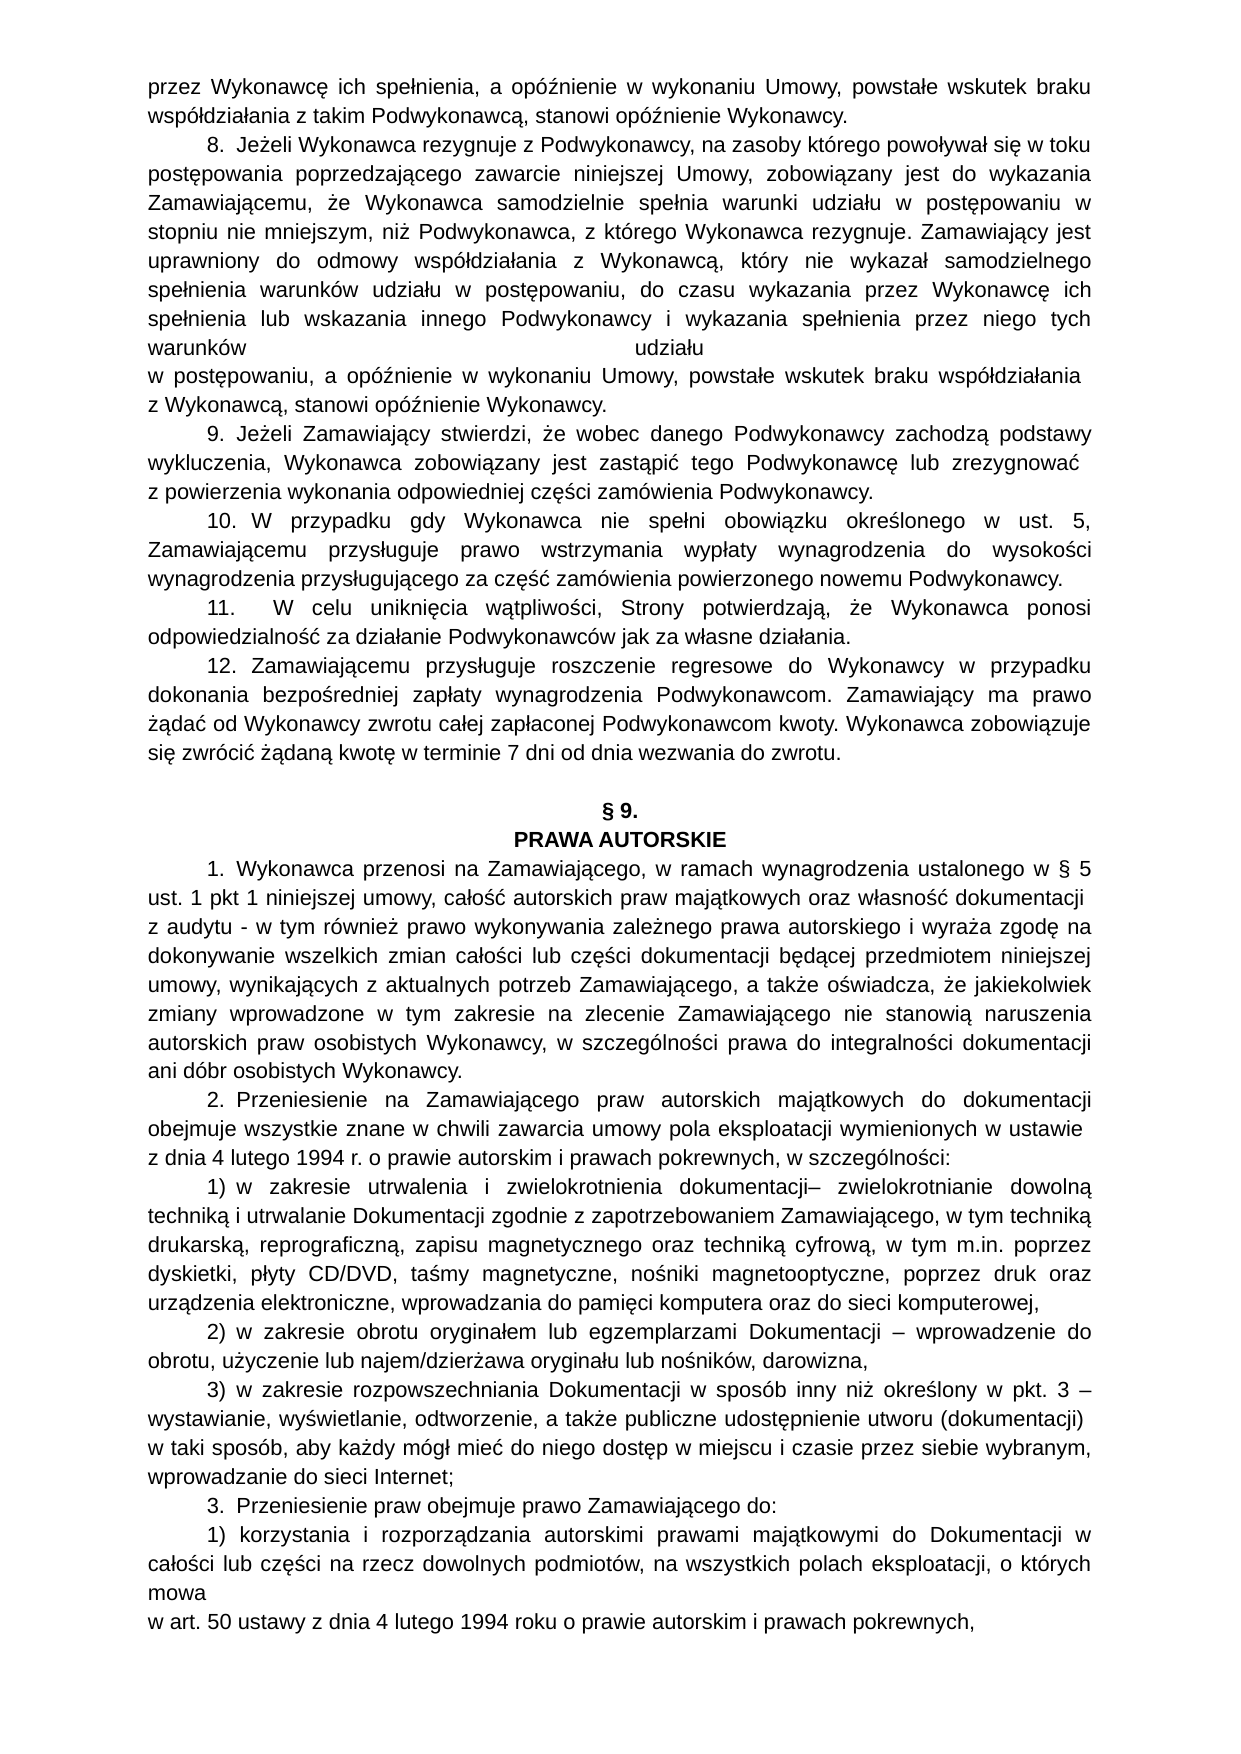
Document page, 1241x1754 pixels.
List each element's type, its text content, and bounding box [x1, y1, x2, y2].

text 11. W celu uniknięcia wątpliwości, Strony potwierdzają, że Wykonawca ponosi odpowiedzialność za działanie Podwykonawców jak za własne działania. [148, 595, 1093, 649]
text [148, 74, 1093, 128]
text 2) w zakresie obrotu oryginałem lub egzemplarzami Dokumentacji – wprowadzenie do obrotu, użyczenie lub najem/dzierżawa oryginału lub nośników, darowizna, [148, 1319, 1093, 1373]
text § 9. [148, 798, 1093, 823]
text 1) korzystania i rozporządzania autorskimi prawami majątkowymi do Dokumentacji w całości lub części na rzecz dowolnych podmiotów, na wszystkich polach eksploatacji, o których mowa w art. 50 ustawy z dnia 4 lutego 1994 roku o prawie autorskim i prawach pokrewnych, [148, 1522, 1093, 1634]
text 3. Przeniesienie praw obejmuje prawo Zamawiającego do: [148, 1493, 1093, 1518]
text 2. Przeniesienie na Zamawiającego praw autorskich majątkowych do dokumentacji obejmuje wszystkie znane w chwili zawarcia umowy pola eksploatacji wymienionych w ustawie z dnia 4 lutego 1994 r. o prawie autorskim i prawach pokrewnych, w szczególności: [148, 1087, 1093, 1171]
text PRAWA AUTORSKIE [148, 827, 1093, 852]
text 9. Jeżeli Zamawiający stwierdzi, że wobec danego Podwykonawcy zachodzą podstawy wykluczenia, Wykonawca zobowiązany jest zastąpić tego Podwykonawcę lub zrezygnować z powierzenia wykonania odpowiedniej części zamówienia Podwykonawcy. [148, 421, 1093, 504]
text 10. W przypadku gdy Wykonawca nie spełni obowiązku określonego w ust. 5, Zamawiającemu przysługuje prawo wstrzymania wypłaty wynagrodzenia do wysokości wynagrodzenia przysługującego za część zamówienia powierzonego nowemu Podwykonawcy. [148, 508, 1093, 591]
text 1) w zakresie utrwalenia i zwielokrotnienia dokumentacji– zwielokrotnianie dowolną techniką i utrwalanie Dokumentacji zgodnie z zapotrzebowaniem Zamawiającego, w tym techniką drukarską, reprograficzną, zapisu magnetycznego oraz techniką cyfrową, w tym m.in. poprzez dyskietki, płyty CD/DVD, taśmy magnetyczne, nośniki magnetooptyczne, poprzez druk oraz urządzenia elektroniczne, wprowadzania do pamięci komputera oraz do sieci komputerowej, [148, 1174, 1093, 1315]
text 12. Zamawiającemu przysługuje roszczenie regresowe do Wykonawcy w przypadku dokonania bezpośredniej zapłaty wynagrodzenia Podwykonawcom. Zamawiający ma prawo żądać od Wykonawcy zwrotu całej zapłaconej Podwykonawcom kwoty. Wykonawca zobowiązuje się zwrócić żądaną kwotę w terminie 7 dni od dnia wezwania do zwrotu. [148, 653, 1093, 765]
text 1. Wykonawca przenosi na Zamawiającego, w ramach wynagrodzenia ustalonego w § 5 ust. 1 pkt 1 niniejszej umowy, całość autorskich praw majątkowych oraz własność dokumentacji z audytu - w tym również prawo wykonywania zależnego prawa autorskiego i wyraża zgodę na dokonywanie wszelkich zmian całości lub części dokumentacji będącej przedmiotem niniejszej umowy, wynikających z aktualnych potrzeb Zamawiającego, a także oświadcza, że jakiekolwiek zmiany wprowadzone w tym zakresie na zlecenie Zamawiającego nie stanowią naruszenia autorskich praw osobistych Wykonawcy, w szczególności prawa do integralności dokumentacji ani dóbr osobistych Wykonawcy. [148, 856, 1093, 1084]
text 3) w zakresie rozpowszechniania Dokumentacji w sposób inny niż określony w pkt. 3 – wystawianie, wyświetlanie, odtworzenie, a także publiczne udostępnienie utworu (dokumentacji) w taki sposób, aby każdy mógł mieć do niego dostęp w miejscu i czasie przez siebie wybranym, wprowadzanie do sieci Internet; [148, 1377, 1093, 1489]
text 8. Jeżeli Wykonawca rezygnuje z Podwykonawcy, na zasoby którego powoływał się w toku postępowania poprzedzającego zawarcie niniejszej Umowy, zobowiązany jest do wykazania Zamawiającemu, że Wykonawca samodzielnie spełnia warunki udziału w postępowaniu w stopniu nie mniejszym, niż Podwykonawca, z którego Wykonawca rezygnuje. Zamawiający jest uprawniony do odmowy współdziałania z Wykonawcą, który nie wykazał samodzielnego spełnienia warunków udziału w postępowaniu, do czasu wykazania przez Wykonawcę ich spełnienia lub wskazania innego Podwykonawcy i wykazania spełnienia przez niego tych warunków udziału w postępowaniu, a opóźnienie w wykonaniu Umowy, powstałe wskutek braku współdziałania z Wykonawcą, stanowi opóźnienie Wykonawcy. [148, 132, 1093, 418]
